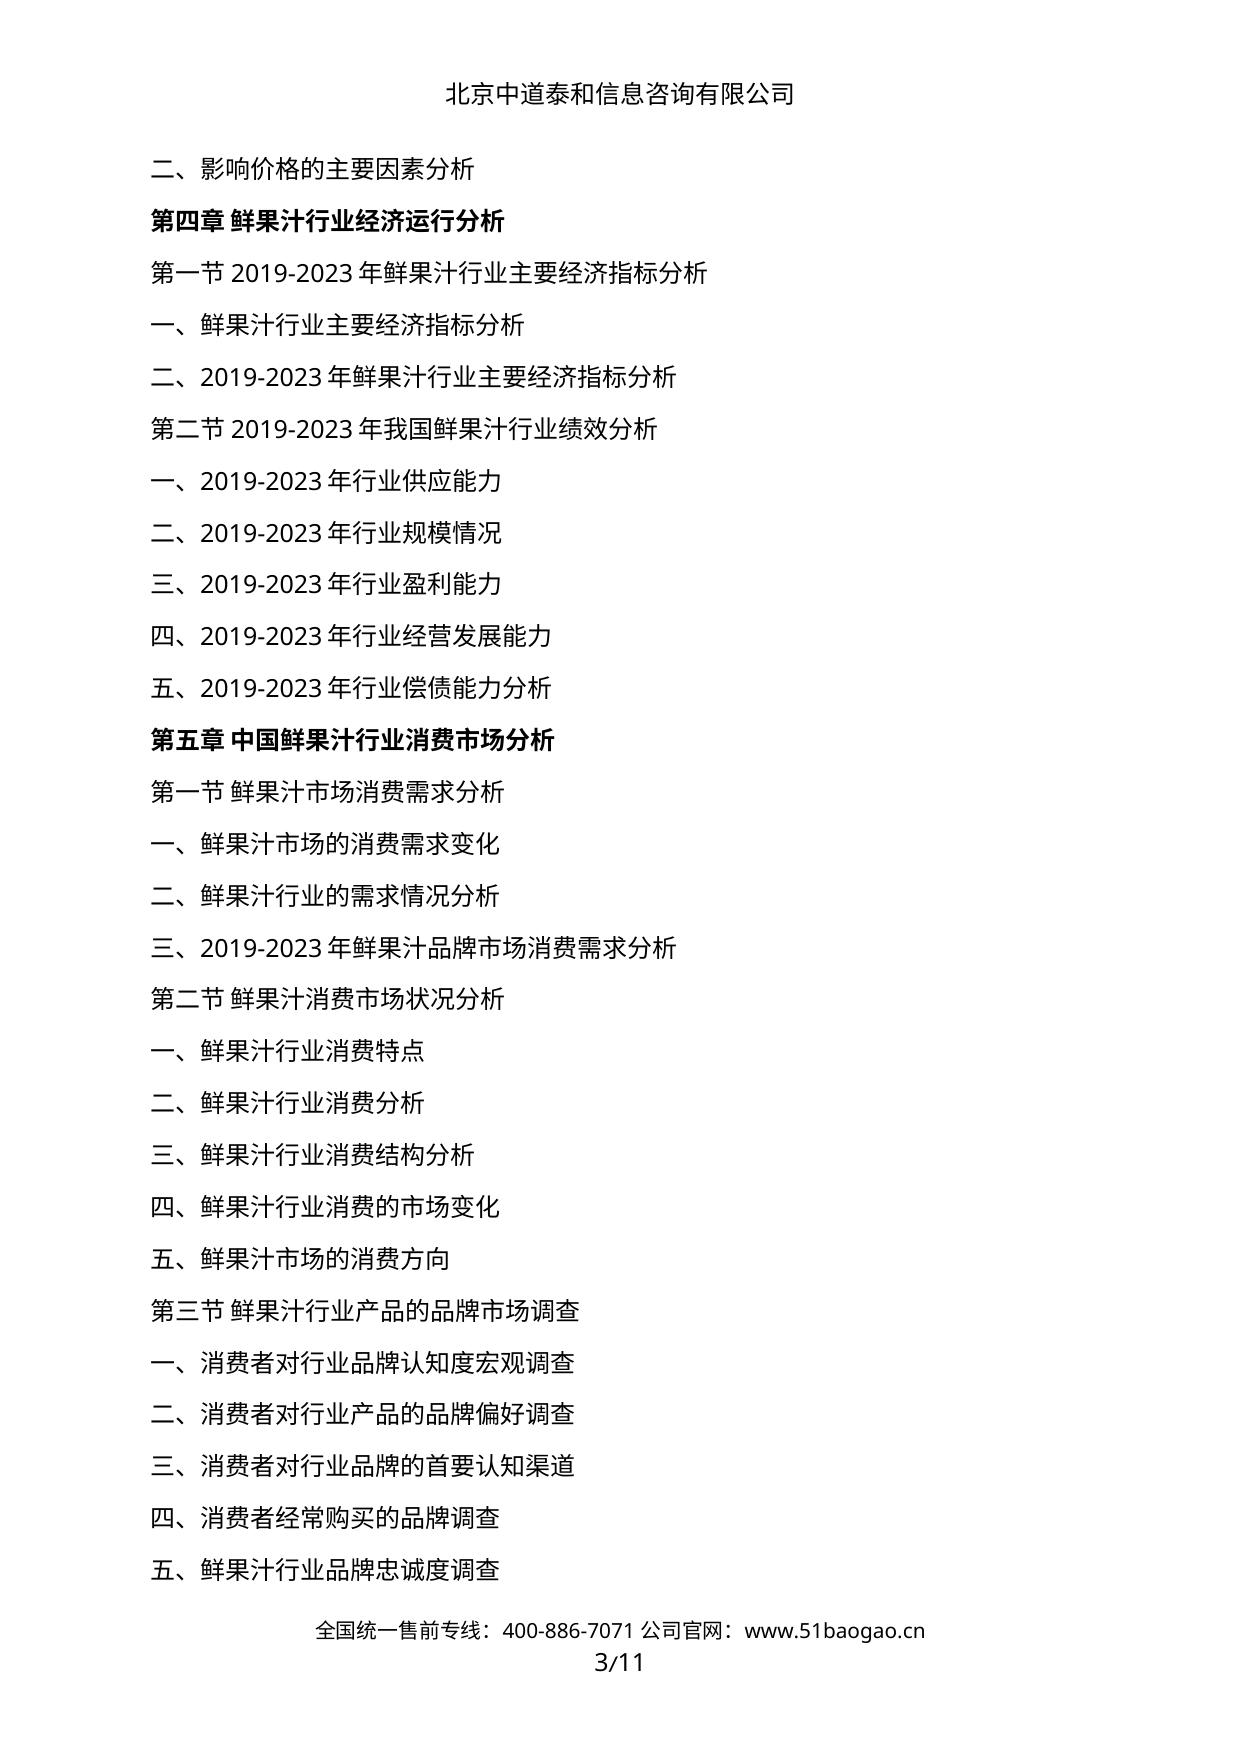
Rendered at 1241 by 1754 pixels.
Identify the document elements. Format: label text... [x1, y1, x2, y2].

text 二、2019-2023年行业规模情况 [150, 513, 1090, 549]
text 第五章 中国鲜果汁行业消费市场分析 [150, 721, 1090, 757]
text 三、2019-2023年行业盈利能力 [150, 565, 1090, 601]
text 一、鲜果汁行业消费特点 [150, 1032, 1090, 1068]
text 一、鲜果汁行业主要经济指标分析 [150, 306, 1090, 342]
text 二、鲜果汁行业的需求情况分析 [150, 876, 1090, 912]
text 二、2019-2023年鲜果汁行业主要经济指标分析 [150, 357, 1090, 394]
text 一、2019-2023年行业供应能力 [150, 461, 1090, 497]
text 第二节 2019-2023年我国鲜果汁行业绩效分析 [150, 409, 1090, 446]
text 五、2019-2023年行业偿债能力分析 [150, 669, 1090, 705]
text 三、消费者对行业品牌的首要认知渠道 [150, 1447, 1090, 1483]
text 第二节 鲜果汁消费市场状况分析 [150, 980, 1090, 1016]
text 五、鲜果汁市场的消费方向 [150, 1239, 1090, 1276]
text 二、影响价格的主要因素分析 [150, 150, 1090, 186]
text 四、鲜果汁行业消费的市场变化 [150, 1187, 1090, 1224]
text 第三节 鲜果汁行业产品的品牌市场调查 [150, 1291, 1090, 1327]
text 三、2019-2023年鲜果汁品牌市场消费需求分析 [150, 928, 1090, 964]
text 二、鲜果汁行业消费分析 [150, 1084, 1090, 1120]
text 第四章 鲜果汁行业经济运行分析 [150, 202, 1090, 238]
text 一、消费者对行业品牌认知度宏观调查 [150, 1343, 1090, 1379]
text 三、鲜果汁行业消费结构分析 [150, 1136, 1090, 1172]
text 第一节 鲜果汁市场消费需求分析 [150, 772, 1090, 809]
text 一、鲜果汁市场的消费需求变化 [150, 824, 1090, 861]
text 四、消费者经常购买的品牌调查 [150, 1499, 1090, 1535]
text 二、消费者对行业产品的品牌偏好调查 [150, 1395, 1090, 1431]
text 四、2019-2023年行业经营发展能力 [150, 617, 1090, 653]
text 五、鲜果汁行业品牌忠诚度调查 [150, 1551, 1090, 1587]
text 第一节 2019-2023年鲜果汁行业主要经济指标分析 [150, 254, 1090, 290]
